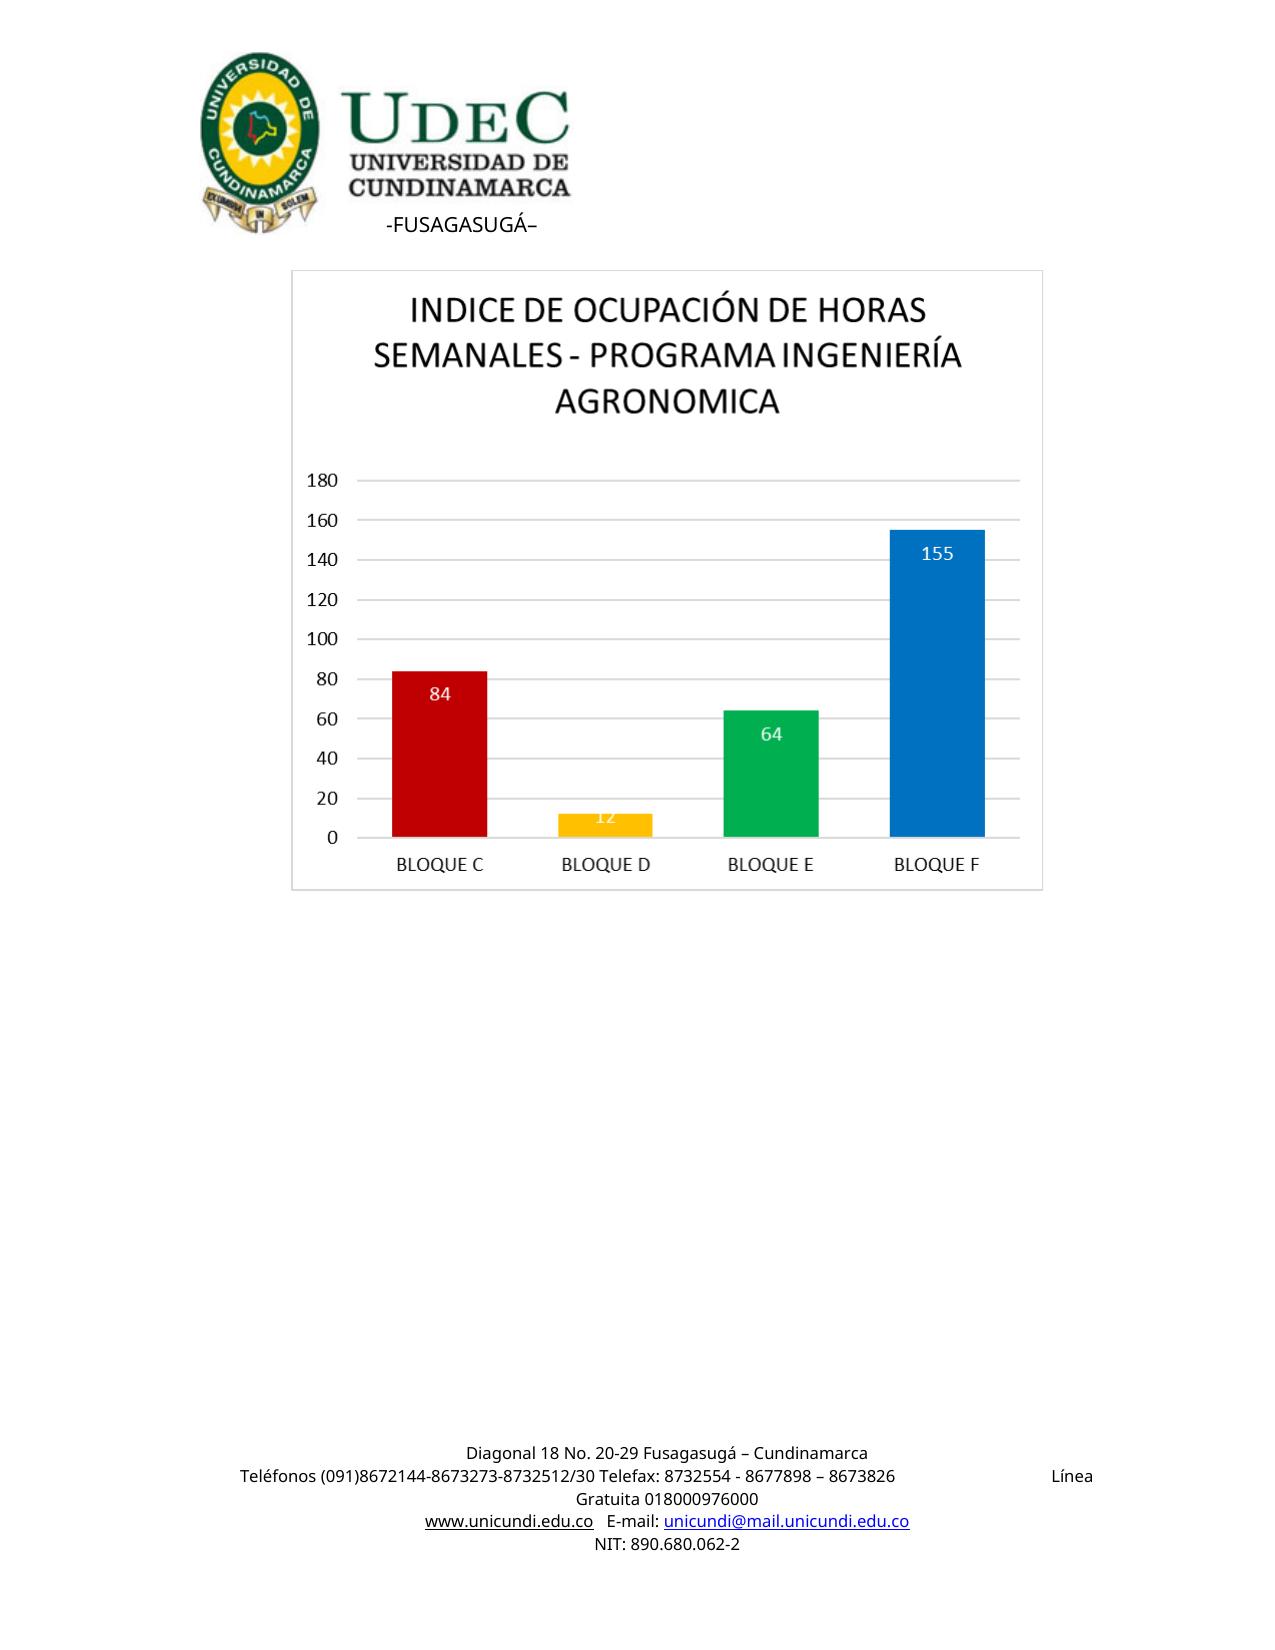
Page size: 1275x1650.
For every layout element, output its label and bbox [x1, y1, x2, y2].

picture [199, 51, 574, 236]
picture [291, 270, 1044, 891]
